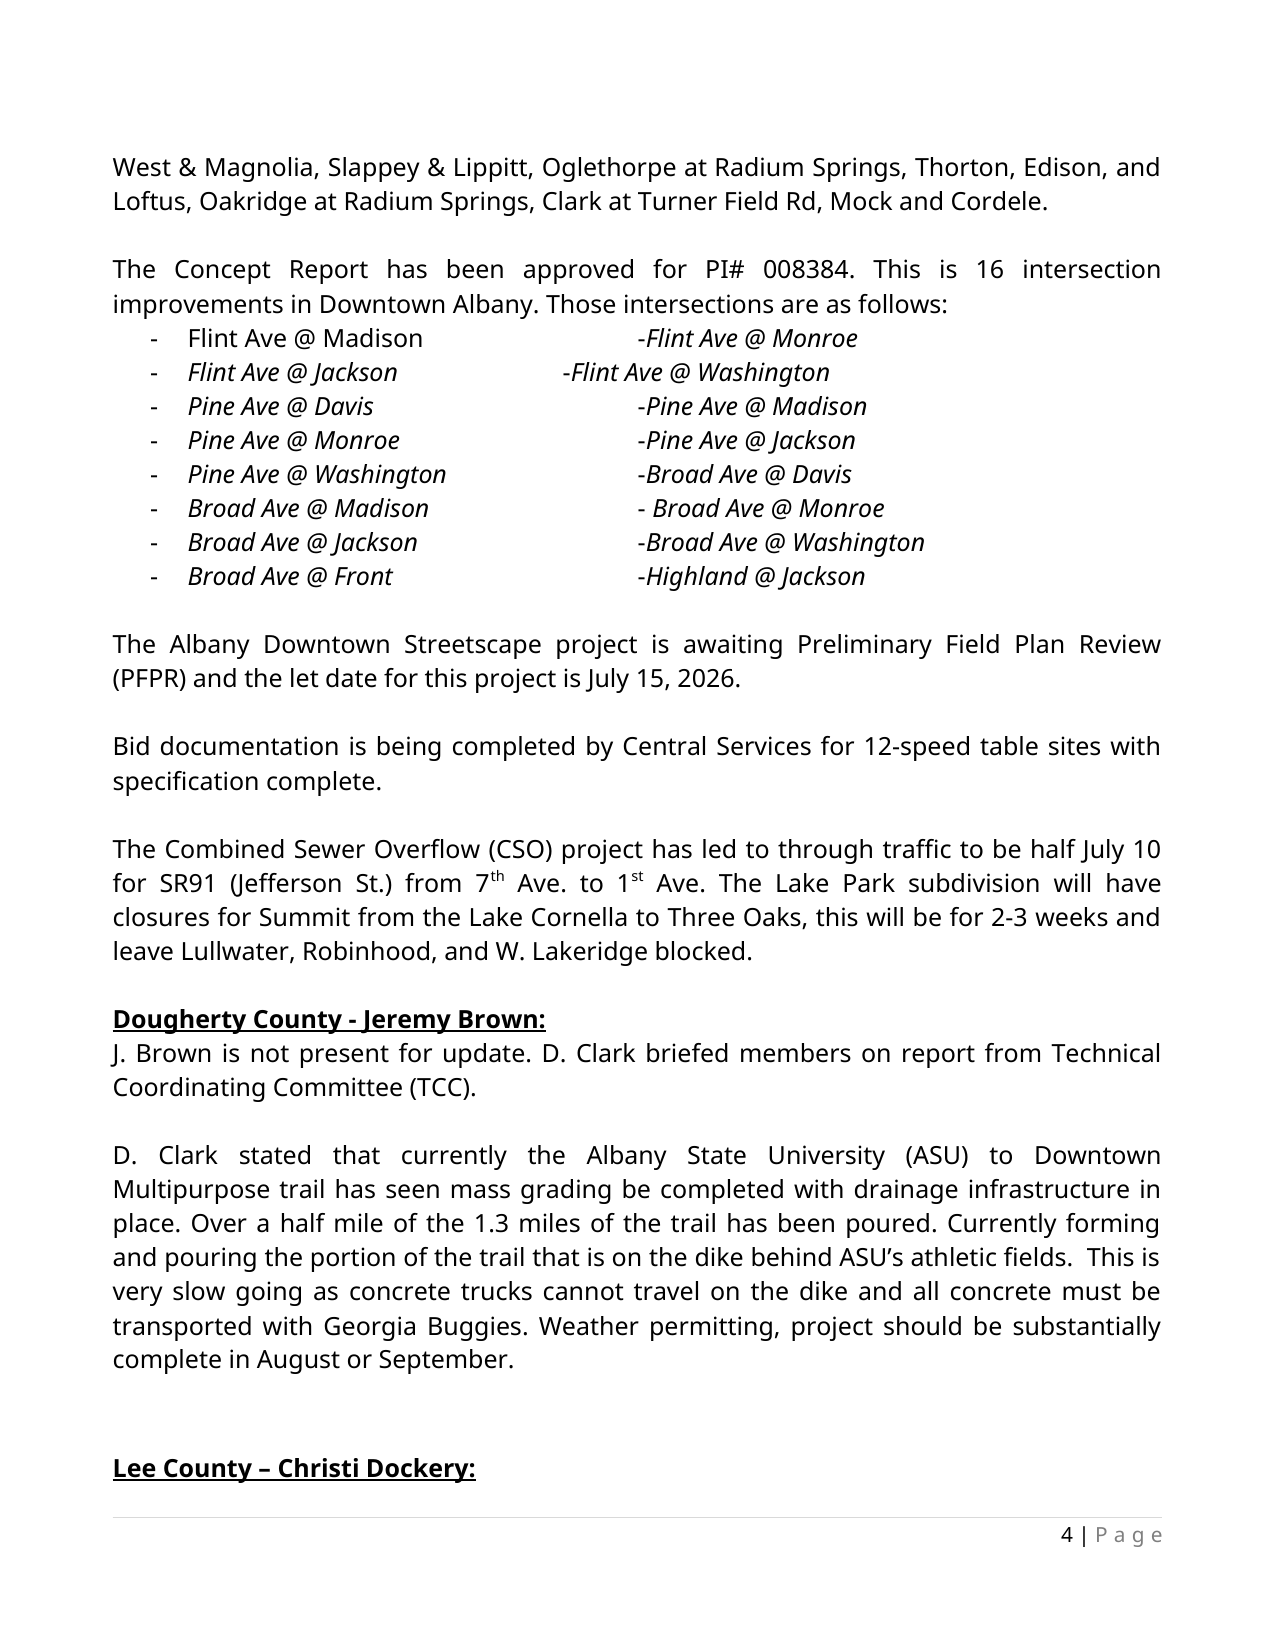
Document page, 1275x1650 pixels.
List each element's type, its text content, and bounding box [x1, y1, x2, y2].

text The Albany Downtown Streetscape project is awaiting Preliminary Field Plan Review (PFPR) and the let date for this project is July 15, 2026. [112, 627, 1162, 695]
text The Concept Report has been approved for PI# 008384. This is 16 intersection improvements in Downtown Albany. Those intersections are as follows: [112, 252, 1162, 320]
text D. Clark stated that currently the Albany State University (ASU) to Downtown Multipurpose trail has seen mass grading be completed with drainage infrastructure in place. Over a half mile of the 1.3 miles of the trail has been poured. Currently forming and pouring the portion of the trail that is on the dike behind ASU’s athletic fields. This is very slow going as concrete trucks cannot travel on the dike and all concrete must be transported with Georgia Buggies. Weather permitting, project should be substantially complete in August or September. [112, 1138, 1162, 1376]
list Pine Ave @ Davis -Pine Ave @ Madison [150, 388, 1162, 422]
list Pine Ave @ Washington -Broad Ave @ Davis [150, 457, 1162, 491]
list Broad Ave @ Jackson -Broad Ave @ Washington [150, 525, 1162, 559]
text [112, 150, 1162, 218]
list Broad Ave @ Madison - Broad Ave @ Monroe [150, 491, 1162, 525]
list Flint Ave @ Jackson -Flint Ave @ Washington [150, 354, 1162, 388]
list Pine Ave @ Monroe -Pine Ave @ Jackson [150, 422, 1162, 457]
text Bid documentation is being completed by Central Services for 12-speed table sites with specification complete. [112, 729, 1162, 797]
list Broad Ave @ Front -Highland @ Jackson [150, 559, 1162, 593]
text J. Brown is not present for update. D. Clark briefed members on report from Technical Coordinating Committee (TCC). [112, 1036, 1162, 1104]
text Lee County – Christi Dockery: [112, 1451, 1162, 1485]
list Flint Ave @ Madison -Flint Ave @ Monroe [150, 320, 1162, 354]
text Dougherty County - Jeremy Brown: [112, 1002, 1162, 1036]
text The Combined Sewer Overflow (CSO) project has led to through traffic to be half July 10 for SR91 (Jefferson St.) from 7th Ave. to 1st Ave. The Lake Park subdivision will have closures for Summit from the Lake Cornella to Three Oaks, this will be for 2-3 weeks and leave Lullwater, Robinhood, and W. Lakeridge blocked. [112, 831, 1162, 967]
